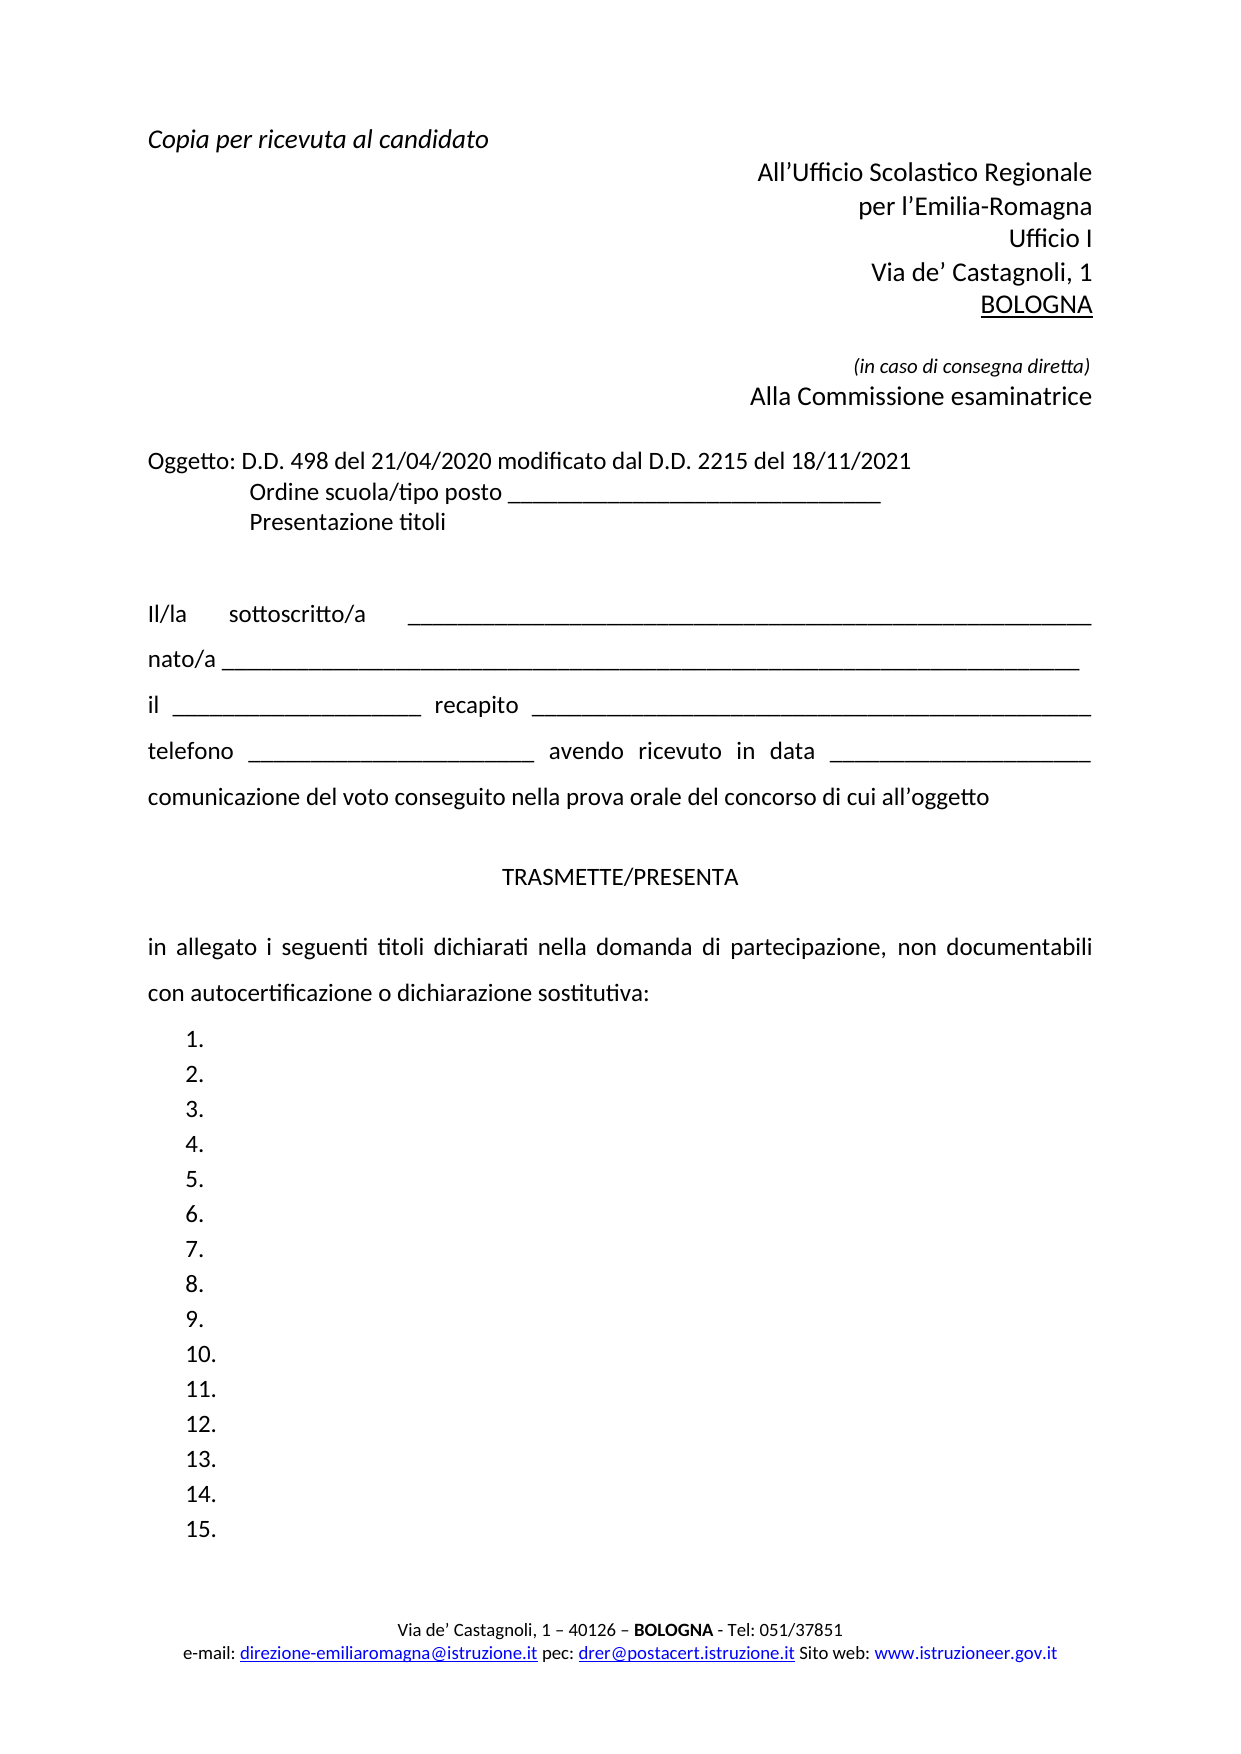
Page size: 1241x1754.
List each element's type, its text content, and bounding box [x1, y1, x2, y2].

text All’Ufficio Scolastico Regionale [148, 156, 1092, 189]
text TRASMETTE/PRESENTA [148, 861, 1092, 892]
text Copia per ricevuta al candidato [148, 123, 1092, 156]
text in allegato i seguenti titoli dichiarati nella domanda di partecipazione, non documentabili con autocertificazione o dichiarazione sostitutiva: [148, 931, 1092, 1008]
text Ordine scuola/tipo posto ______________________________ [148, 476, 1092, 506]
text Alla Commissione esaminatrice [148, 379, 1092, 412]
text Ufficio I [148, 222, 1092, 255]
text BOLOGNA [148, 288, 1092, 321]
text Il/la sottoscritto/a _______________________________________________________ nato/a _____________________________________________________________________ [148, 598, 1092, 674]
text per l’Emilia-Romagna [148, 189, 1092, 222]
text Via de’ Castagnoli, 1 [148, 255, 1092, 288]
text (in caso di consegna diretta) [148, 354, 1092, 379]
text Presentazione titoli [148, 506, 1092, 537]
text Oggetto: D.D. 498 del 21/04/2020 modificato dal D.D. 2215 del 18/11/2021 [148, 445, 1092, 476]
text il ____________________ recapito _____________________________________________ telefono _______________________ avendo ricevuto in data _____________________ comunicazione del voto conseguito nella prova orale del concorso di cui all’oggetto [148, 689, 1092, 811]
